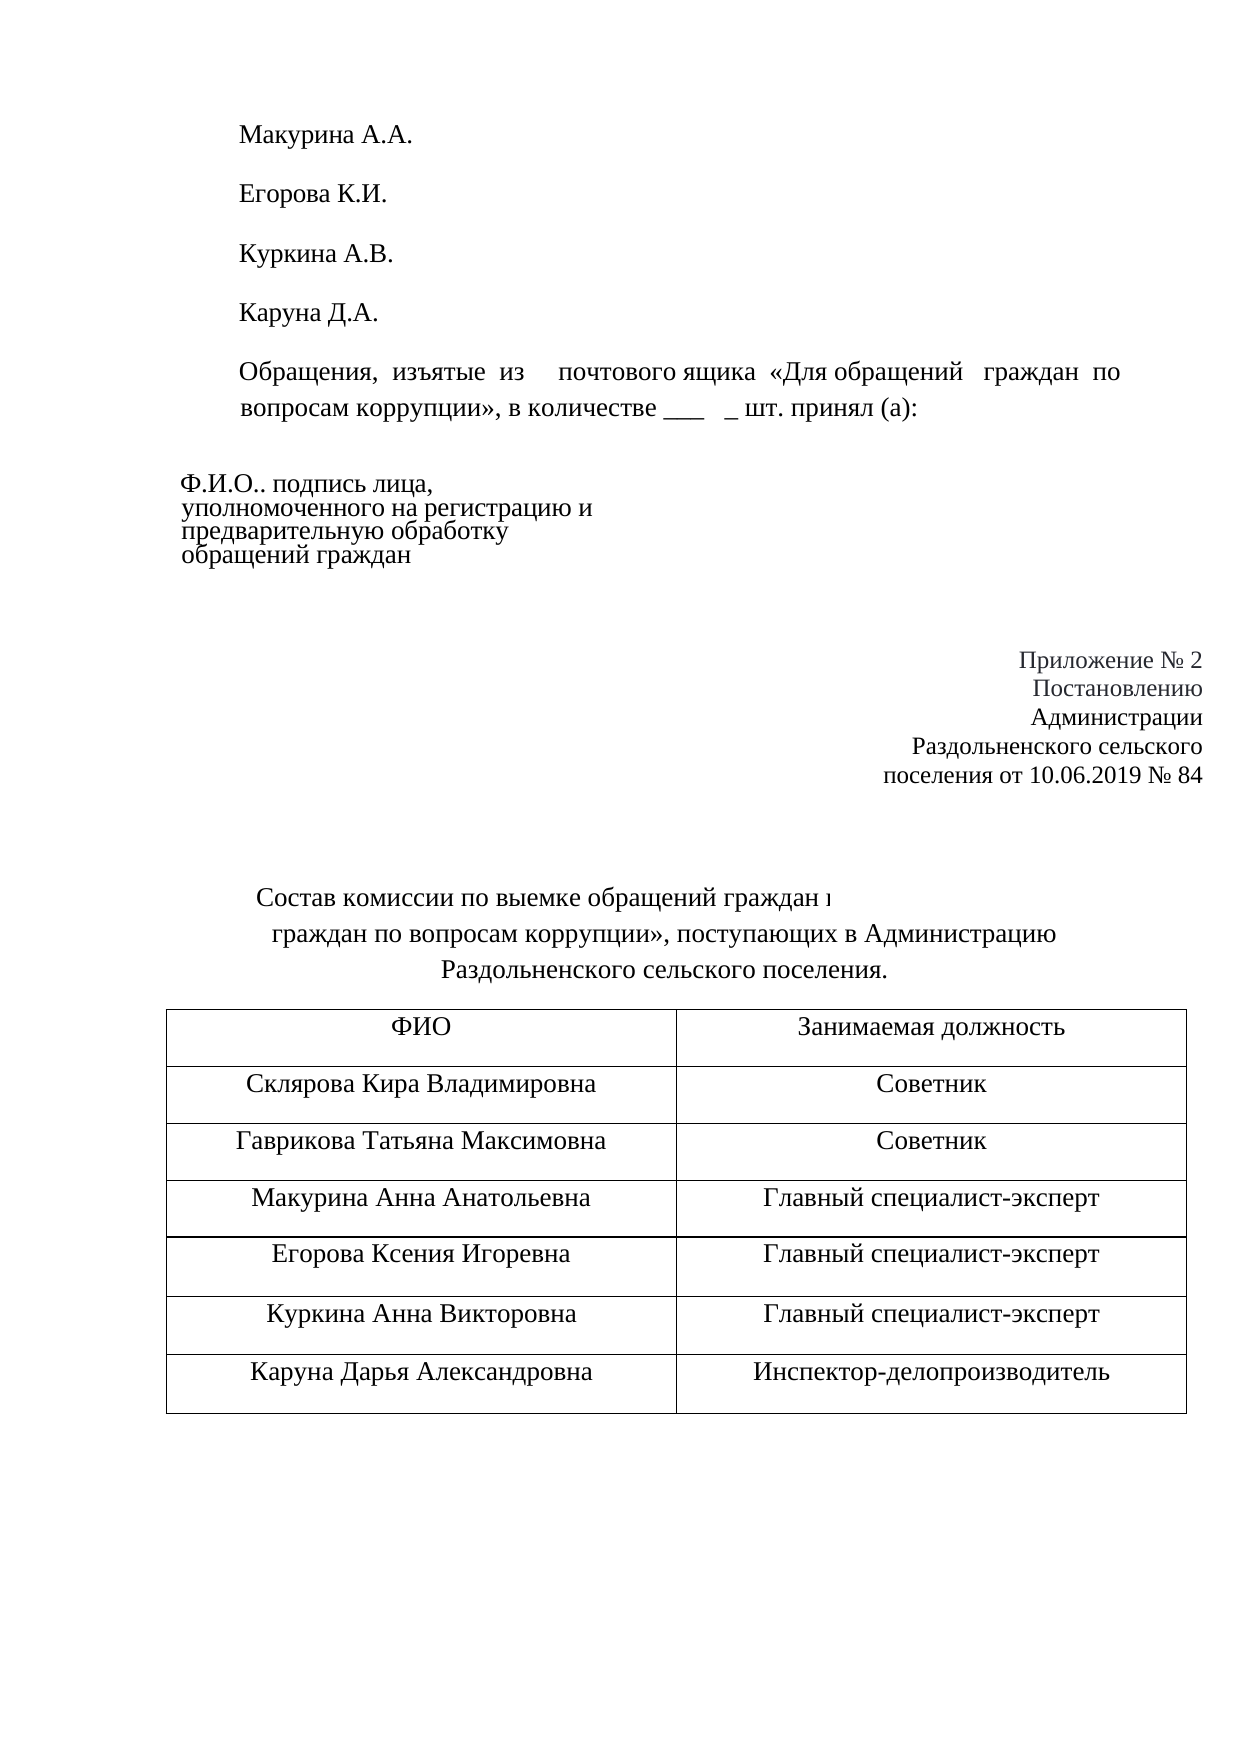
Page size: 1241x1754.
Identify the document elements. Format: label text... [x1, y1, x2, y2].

table_cell Советник [677, 1124, 1186, 1179]
table_cell Советник [677, 1067, 1186, 1123]
table_header ФИО [167, 1010, 676, 1066]
text Обращения, изъятые из почтового ящика «Для обращений граждан по вопросам коррупции», в количестве ___ _ шт. принял (а): [239, 355, 1152, 422]
table_cell Куркина Анна Викторовна [167, 1297, 676, 1354]
table_cell Склярова Кира Владимировна [167, 1067, 676, 1123]
table_cell Главный специалист-эксперт [677, 1181, 1186, 1236]
text Состав комиссии по выемке обращений граждан из ящика «Для обращений граждан по вопросам коррупции», поступающих в Администрацию Раздольненского сельского поселения. [177, 881, 1152, 984]
table_cell Гаврикова Татьяна Максимовна [167, 1124, 676, 1179]
text Егорова К.И. [239, 177, 1152, 208]
table_cell Егорова Ксения Игоревна [167, 1238, 676, 1296]
text Каруна Д.А. [239, 296, 1152, 327]
table_header Занимаемая должность [677, 1010, 1186, 1066]
text Куркина А.В. [239, 237, 1152, 268]
table_cell Макурина Анна Анатольевна [167, 1181, 676, 1236]
table_cell Каруна Дарья Александровна [167, 1355, 676, 1413]
text Макурина А.А. [239, 118, 1152, 149]
text Ф.И.О.. подпись лица, уполномоченного на регистрацию и предварительную обработку обращений граждан [180, 474, 632, 568]
table_cell Инспектор-делопроизводитель [677, 1355, 1186, 1413]
table_cell Главный специалист-эксперт [677, 1238, 1186, 1296]
table_cell Главный специалист-эксперт [677, 1297, 1186, 1354]
